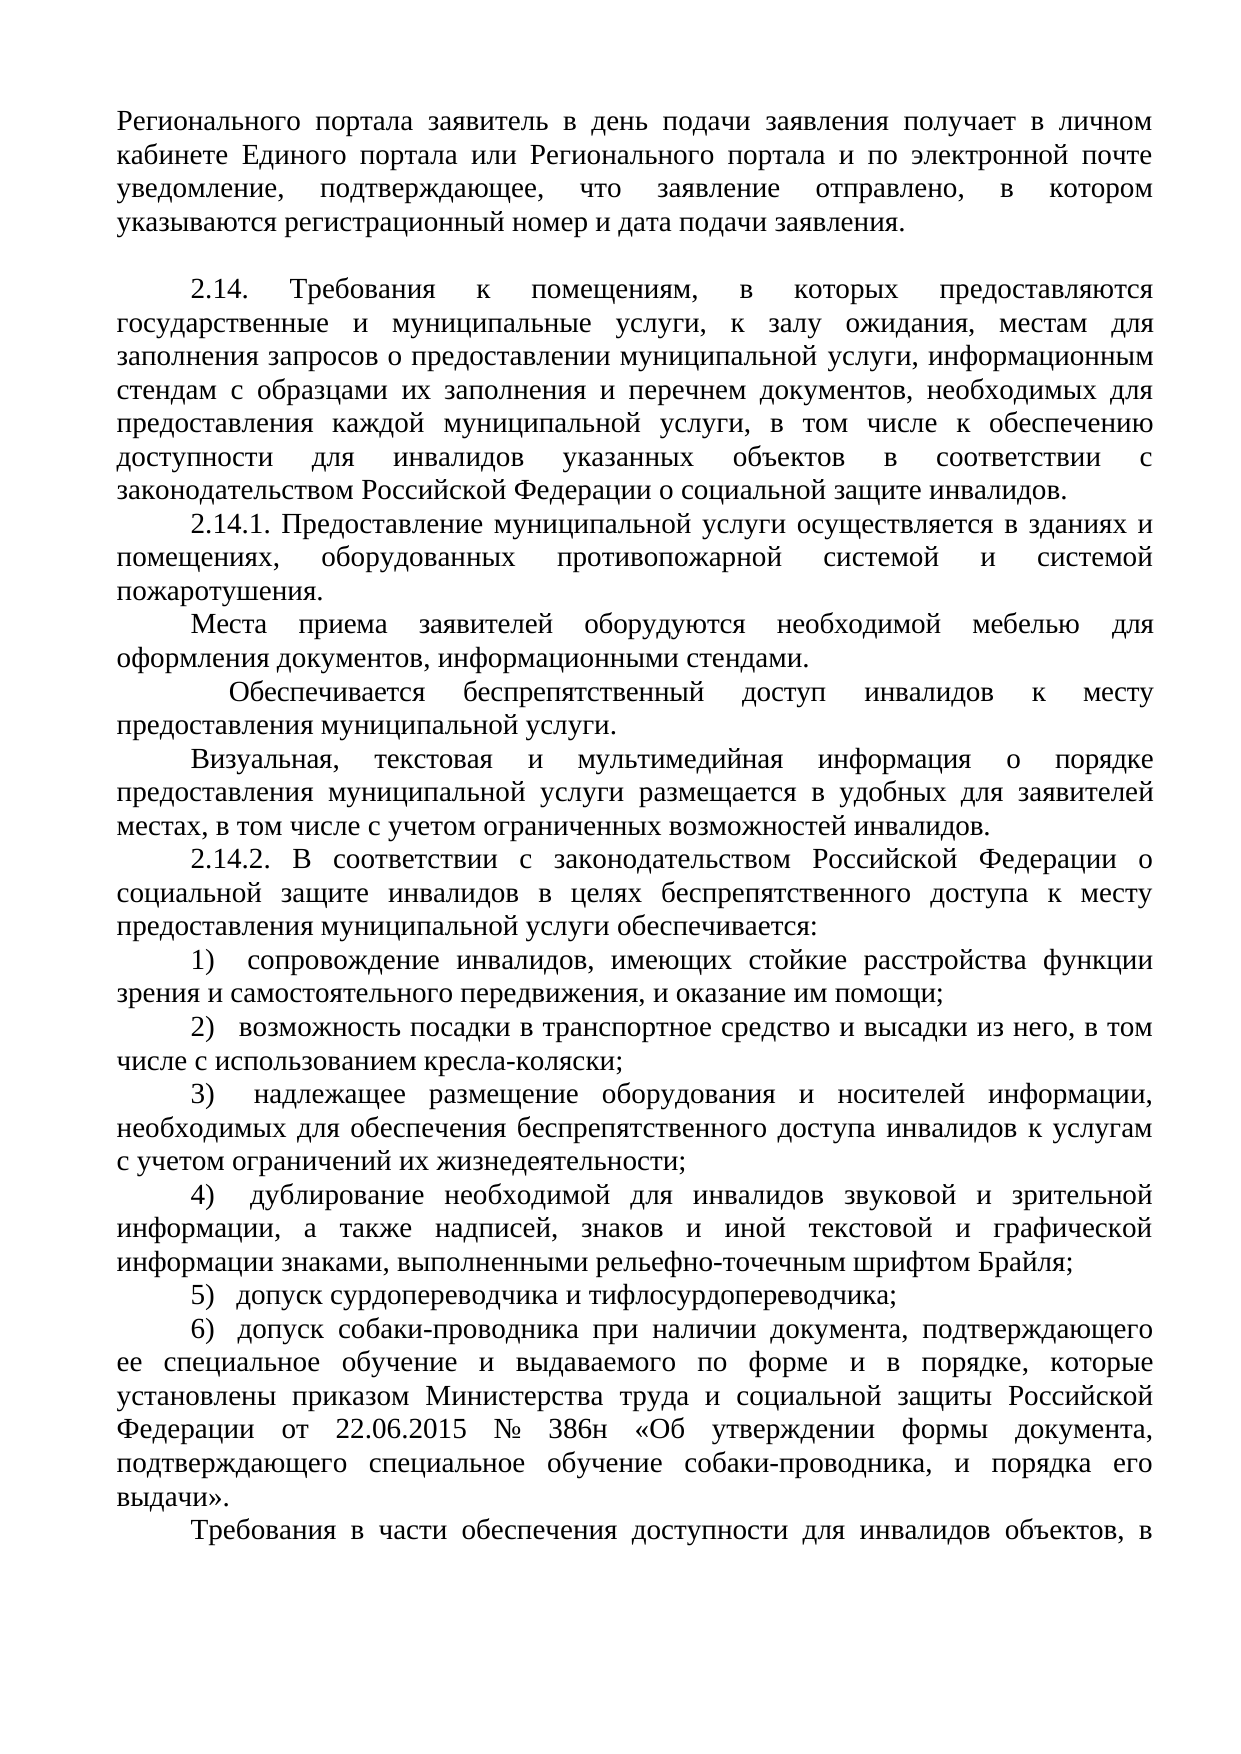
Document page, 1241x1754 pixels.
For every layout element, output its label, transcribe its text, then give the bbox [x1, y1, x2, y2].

text 2.14.1. Предоставление муниципальной услуги осуществляется в зданиях и помещениях, оборудованных противопожарной системой и системой пожаротушения. [116, 506, 1154, 607]
text 2.14.2. В соответствии с законодательством Российской Федерации о социальной защите инвалидов в целях беспрепятственного доступа к месту предоставления муниципальной услуги обеспечивается: [116, 841, 1154, 942]
list дублирование необходимой для инвалидов звуковой и зрительной информации, а также надписей, знаков и иной текстовой и графической информации знаками, выполненными рельефно-точечным шрифтом Брайля; [116, 1177, 1154, 1277]
list допуск сурдопереводчика и тифлосурдопереводчика; [116, 1277, 1154, 1311]
text 2.14. Требования к помещениям, в которых предоставляются государственные и муниципальные услуги, к залу ожидания, местам для заполнения запросов о предоставлении муниципальной услуги, информационным стендам с образцами их заполнения и перечнем документов, необходимых для предоставления каждой муниципальной услуги, в том числе к обеспечению доступности для инвалидов указанных объектов в соответствии с законодательством Российской Федерации о социальной защите инвалидов. [116, 271, 1154, 506]
text Визуальная, текстовая и мультимедийная информация о порядке предоставления муниципальной услуги размещается в удобных для заявителей местах, в том числе с учетом ограниченных возможностей инвалидов. [116, 741, 1154, 841]
list возможность посадки в транспортное средство и высадки из него, в том числе с использованием кресла-коляски; [116, 1009, 1154, 1076]
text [116, 1512, 1154, 1546]
list допуск собаки-проводника при наличии документа, подтверждающего ее специальное обучение и выдаваемого по форме и в порядке, которые установлены приказом Министерства труда и социальной защиты Российской Федерации от 22.06.2015 № 386н «Об утверждении формы документа, подтверждающего специальное обучение собаки-проводника, и порядка его выдачи». [116, 1311, 1154, 1512]
list сопровождение инвалидов, имеющих стойкие расстройства функции зрения и самостоятельного передвижения, и оказание им помощи; [116, 942, 1154, 1009]
text Обеспечивается беспрепятственный доступ инвалидов к месту предоставления муниципальной услуги. [116, 674, 1154, 741]
list надлежащее размещение оборудования и носителей информации, необходимых для обеспечения беспрепятственного доступа инвалидов к услугам с учетом ограничений их жизнедеятельности; [116, 1076, 1154, 1177]
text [116, 103, 1154, 238]
text Места приема заявителей оборудуются необходимой мебелью для оформления документов, информационными стендами. [116, 607, 1154, 674]
